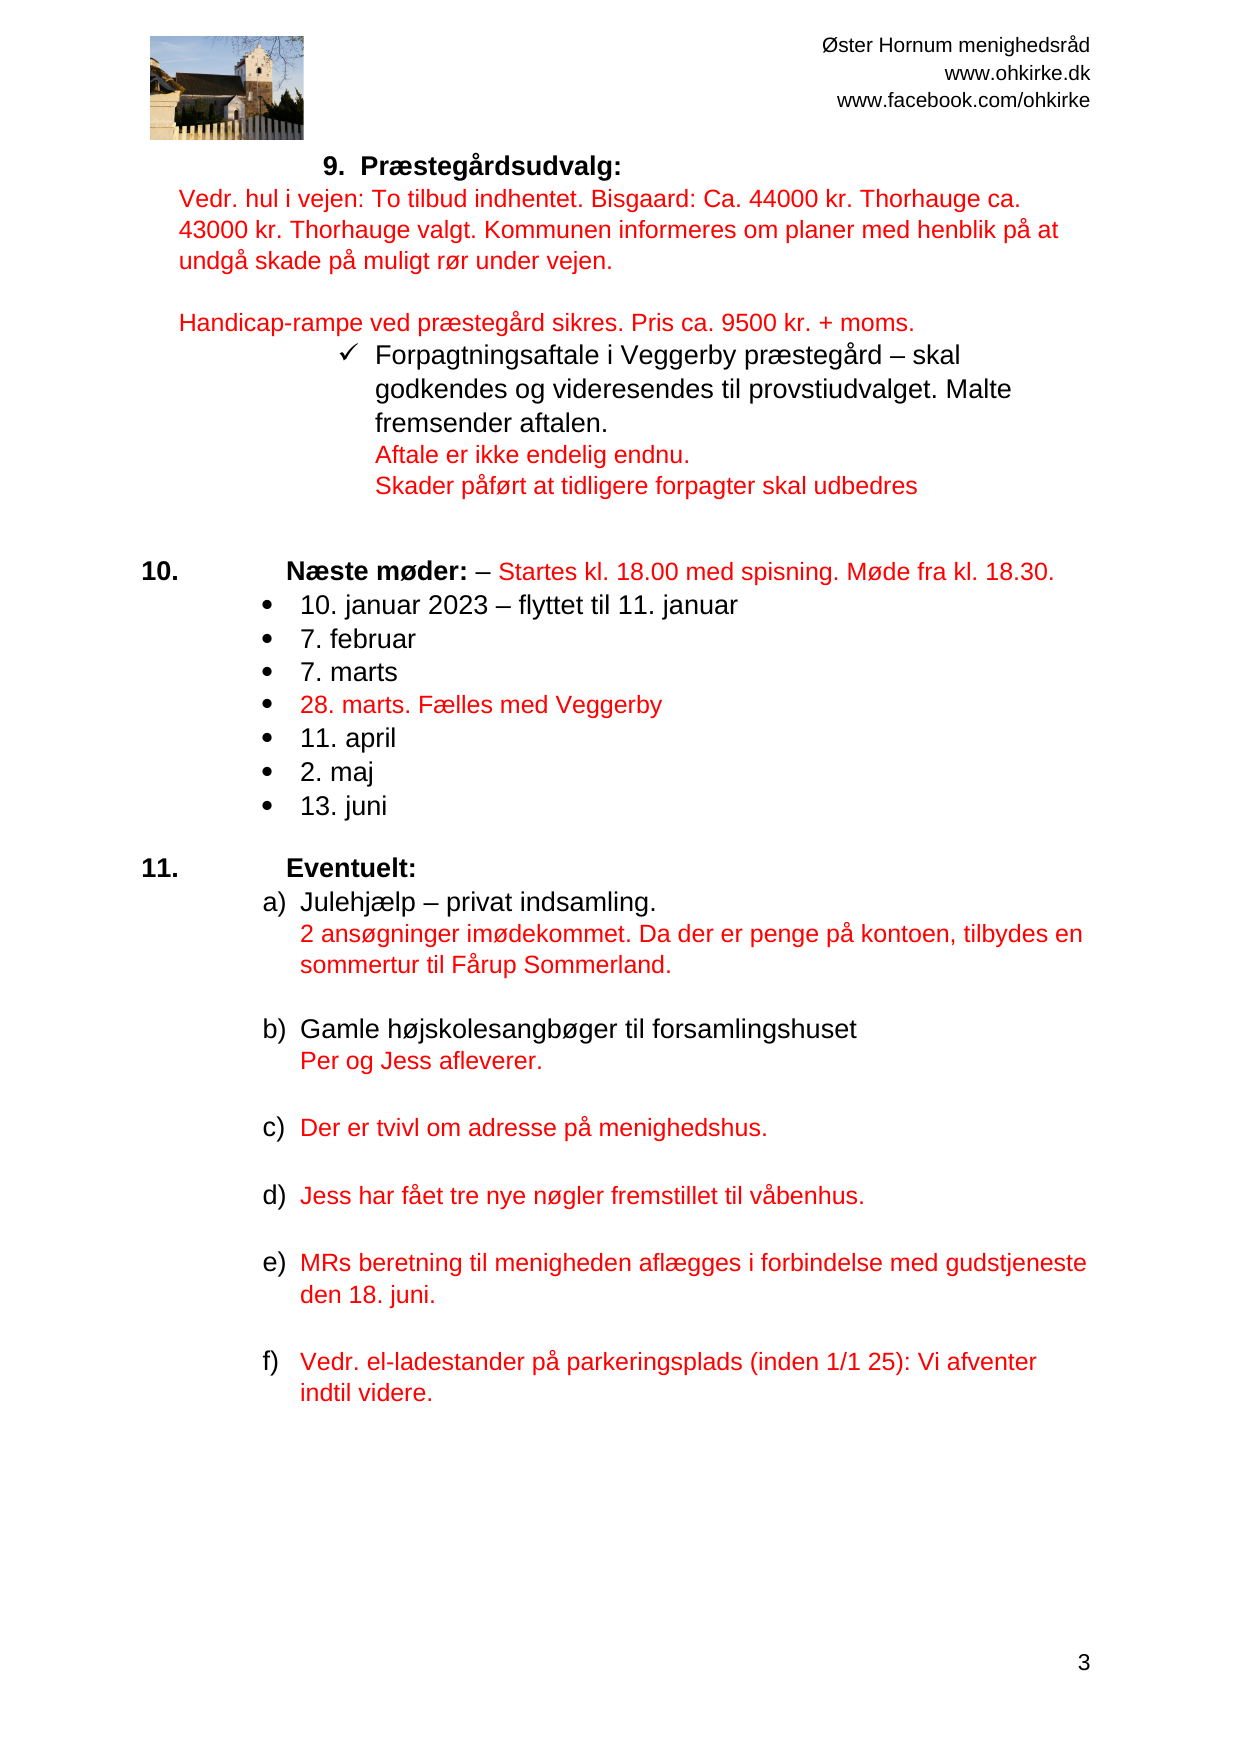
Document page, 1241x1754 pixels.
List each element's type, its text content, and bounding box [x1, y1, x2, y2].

list Skader påført at tidligere forpagter skal udbedres [375, 471, 1090, 500]
list Handicap-rampe ved præstegård sikres. Pris ca. 9500 kr. + moms. [178, 308, 1090, 337]
list 2. maj [262, 756, 1090, 787]
list 13. juni [262, 790, 1090, 821]
list Forpagtningsaftale i Veggerby præstegård – skal godkendes og videresendes til provstiudvalget. Malte fremsender aftalen. [337, 339, 1090, 438]
list MRs beretning til menigheden aflægges i forbindelse med gudstjeneste den 18. juni. [262, 1246, 1090, 1308]
list 10. januar 2023 – flyttet til 11. januar [262, 589, 1090, 620]
picture [150, 36, 304, 140]
list Aftale er ikke endelig endnu. [375, 440, 1090, 469]
list 7. februar [262, 623, 1090, 654]
list Jess har fået tre nye nøgler fremstillet til våbenhus. [262, 1179, 1090, 1210]
list 28. marts. Fælles med Veggerby [262, 690, 1090, 720]
list 2 ansøgninger imødekommet. Da der er penge på kontoen, tilbydes en sommertur til Fårup Sommerland. [300, 919, 1090, 979]
list 7. marts [262, 656, 1090, 688]
list Eventuelt: [141, 852, 1090, 883]
list Vedr. el-ladestander på parkeringsplads (inden 1/1 25): Vi afventer indtil videre. [262, 1344, 1090, 1407]
list Gamle højskolesangbøger til forsamlingshuset [262, 1013, 1090, 1044]
list Vedr. hul i vejen: To tilbud indhentet. Bisgaard: Ca. 44000 kr. Thorhauge ca. 43000 kr. Thorhauge valgt. Kommunen informeres om planer med henblik på at undgå skade på muligt rør under vejen. [178, 184, 1090, 274]
list Næste møder: – Startes kl. 18.00 med spisning. Møde fra kl. 18.30. [141, 555, 1090, 586]
list Der er tvivl om adresse på menighedshus. [262, 1111, 1090, 1142]
list 11. april [262, 722, 1090, 753]
list Per og Jess afleverer. [300, 1046, 1090, 1075]
list Præstegårdsudvalg: [141, 150, 1090, 181]
list Julehjælp – privat indsamling. [262, 886, 1090, 917]
